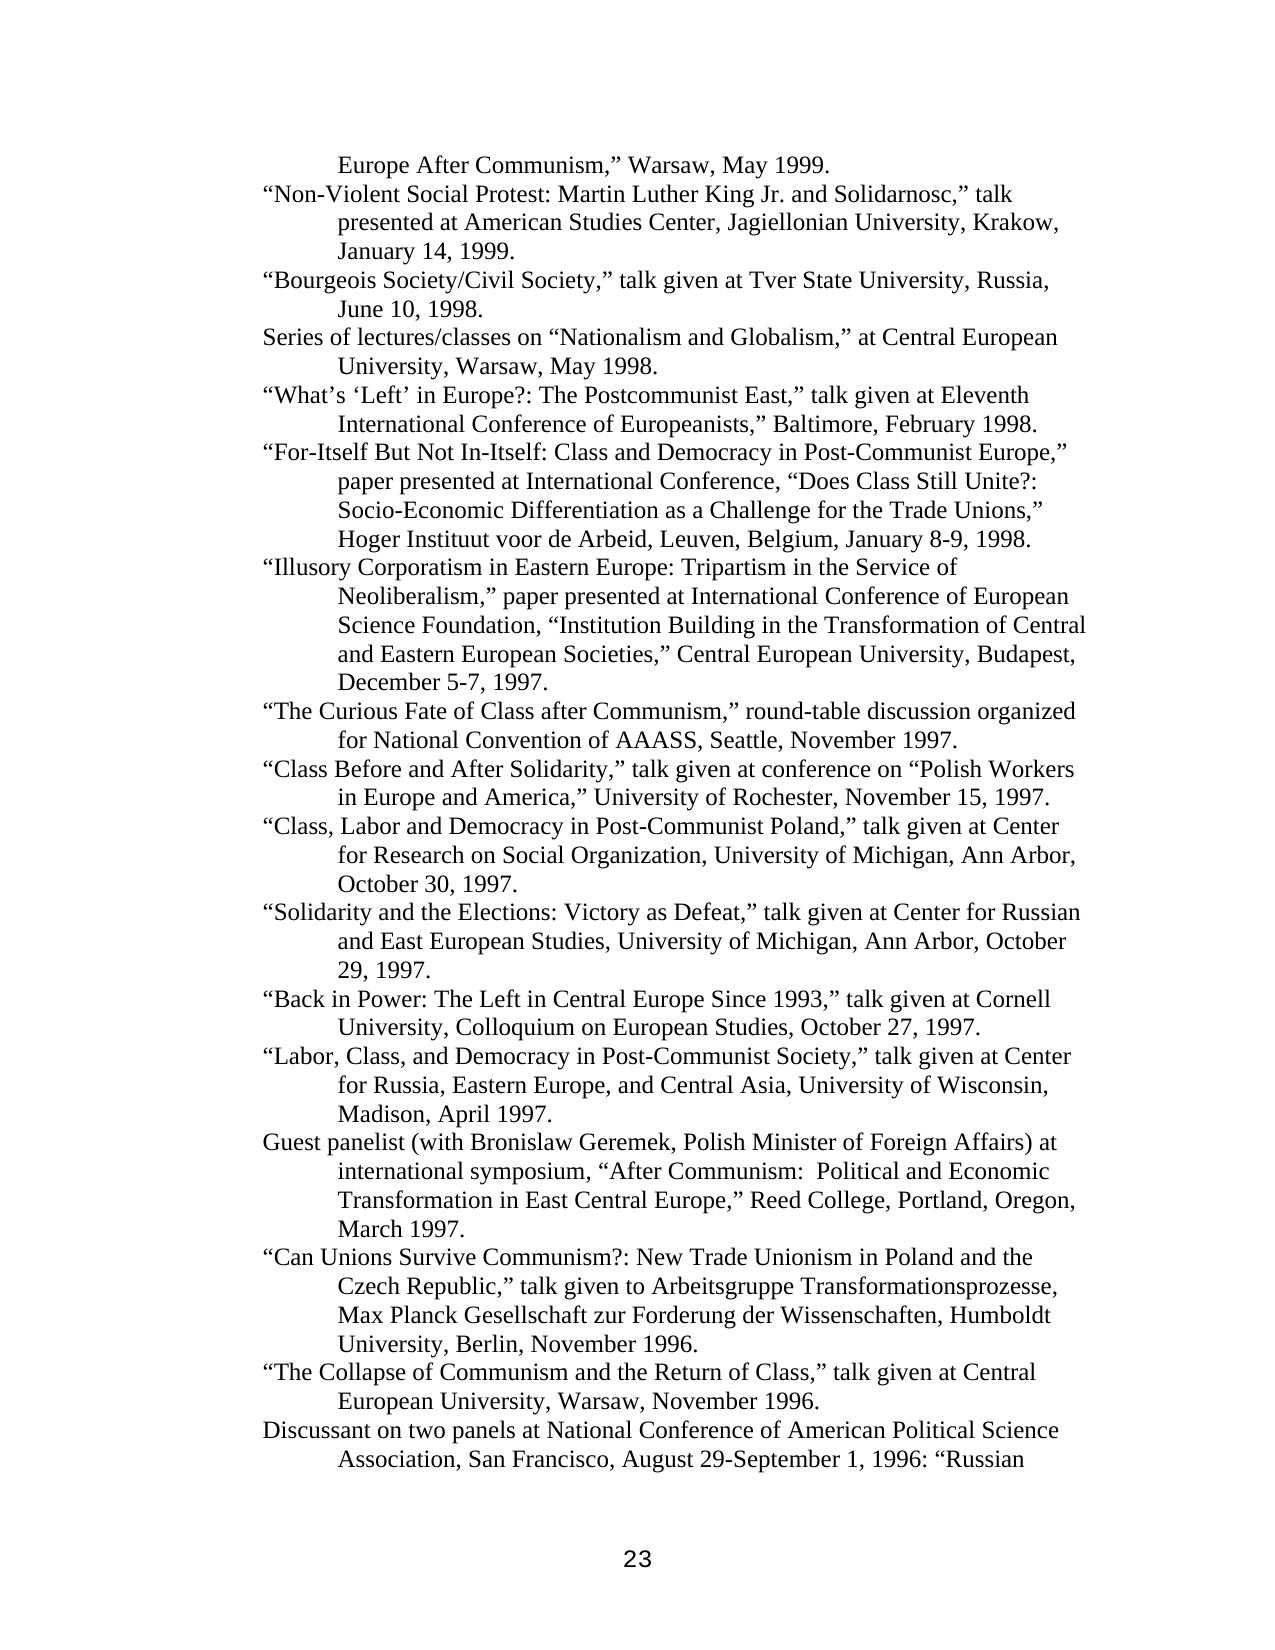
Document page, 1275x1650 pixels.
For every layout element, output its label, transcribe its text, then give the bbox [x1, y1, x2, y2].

text “The Curious Fate of Class after Communism,” round-table discussion organized for National Convention of AAASS, Seattle, November 1997. [187, 696, 1087, 754]
text “Class Before and After Solidarity,” talk given at conference on “Polish Workers in Europe and America,” University of Rochester, November 15, 1997. [187, 754, 1087, 811]
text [262, 150, 1087, 179]
text “Non-Violent Social Protest: Martin Luther King Jr. and Solidarnosc,” talk presented at American Studies Center, Jagiellonian University, Krakow, January 14, 1999. [187, 179, 1087, 265]
text “Bourgeois Society/Civil Society,” talk given at Tver State University, Russia, June 10, 1998. [187, 265, 1087, 322]
text “Class, Labor and Democracy in Post-Communist Poland,” talk given at Center for Research on Social Organization, University of Michigan, Ann Arbor, October 30, 1997. [187, 811, 1087, 897]
text “Can Unions Survive Communism?: New Trade Unionism in Poland and the Czech Republic,” talk given to Arbeitsgruppe Transformationsprozesse, Max Planck Gesellschaft zur Forderung der Wissenschaften, Humboldt University, Berlin, November 1996. [187, 1242, 1087, 1357]
text “Illusory Corporatism in Eastern Europe: Tripartism in the Service of Neoliberalism,” paper presented at International Conference of European Science Foundation, “Institution Building in the Transformation of Central and Eastern European Societies,” Central European University, Budapest, December 5-7, 1997. [187, 552, 1087, 696]
text Guest panelist (with Bronislaw Geremek, Polish Minister of Foreign Affairs) at international symposium, “After Communism: Political and Economic Transformation in East Central Europe,” Reed College, Portland, Oregon, March 1997. [187, 1127, 1087, 1242]
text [187, 1415, 1087, 1472]
text “The Collapse of Communism and the Return of Class,” talk given at Central European University, Warsaw, November 1996. [187, 1357, 1087, 1415]
text Series of lectures/classes on “Nationalism and Globalism,” at Central European University, Warsaw, May 1998. [187, 322, 1087, 380]
text “What’s ‘Left’ in Europe?: The Postcommunist East,” talk given at Eleventh International Conference of Europeanists,” Baltimore, February 1998. [187, 380, 1087, 437]
text “Labor, Class, and Democracy in Post-Communist Society,” talk given at Center for Russia, Eastern Europe, and Central Asia, University of Wisconsin, Madison, April 1997. [187, 1041, 1087, 1127]
text “Solidarity and the Elections: Victory as Defeat,” talk given at Center for Russian and East European Studies, University of Michigan, Ann Arbor, October 29, 1997. [187, 897, 1087, 984]
text “Back in Power: The Left in Central Europe Since 1993,” talk given at Cornell University, Colloquium on European Studies, October 27, 1997. [187, 984, 1087, 1041]
text “For-Itself But Not In-Itself: Class and Democracy in Post-Communist Europe,” paper presented at International Conference, “Does Class Still Unite?: Socio-Economic Differentiation as a Challenge for the Trade Unions,” Hoger Instituut voor de Arbeid, Leuven, Belgium, January 8-9, 1998. [187, 437, 1087, 552]
